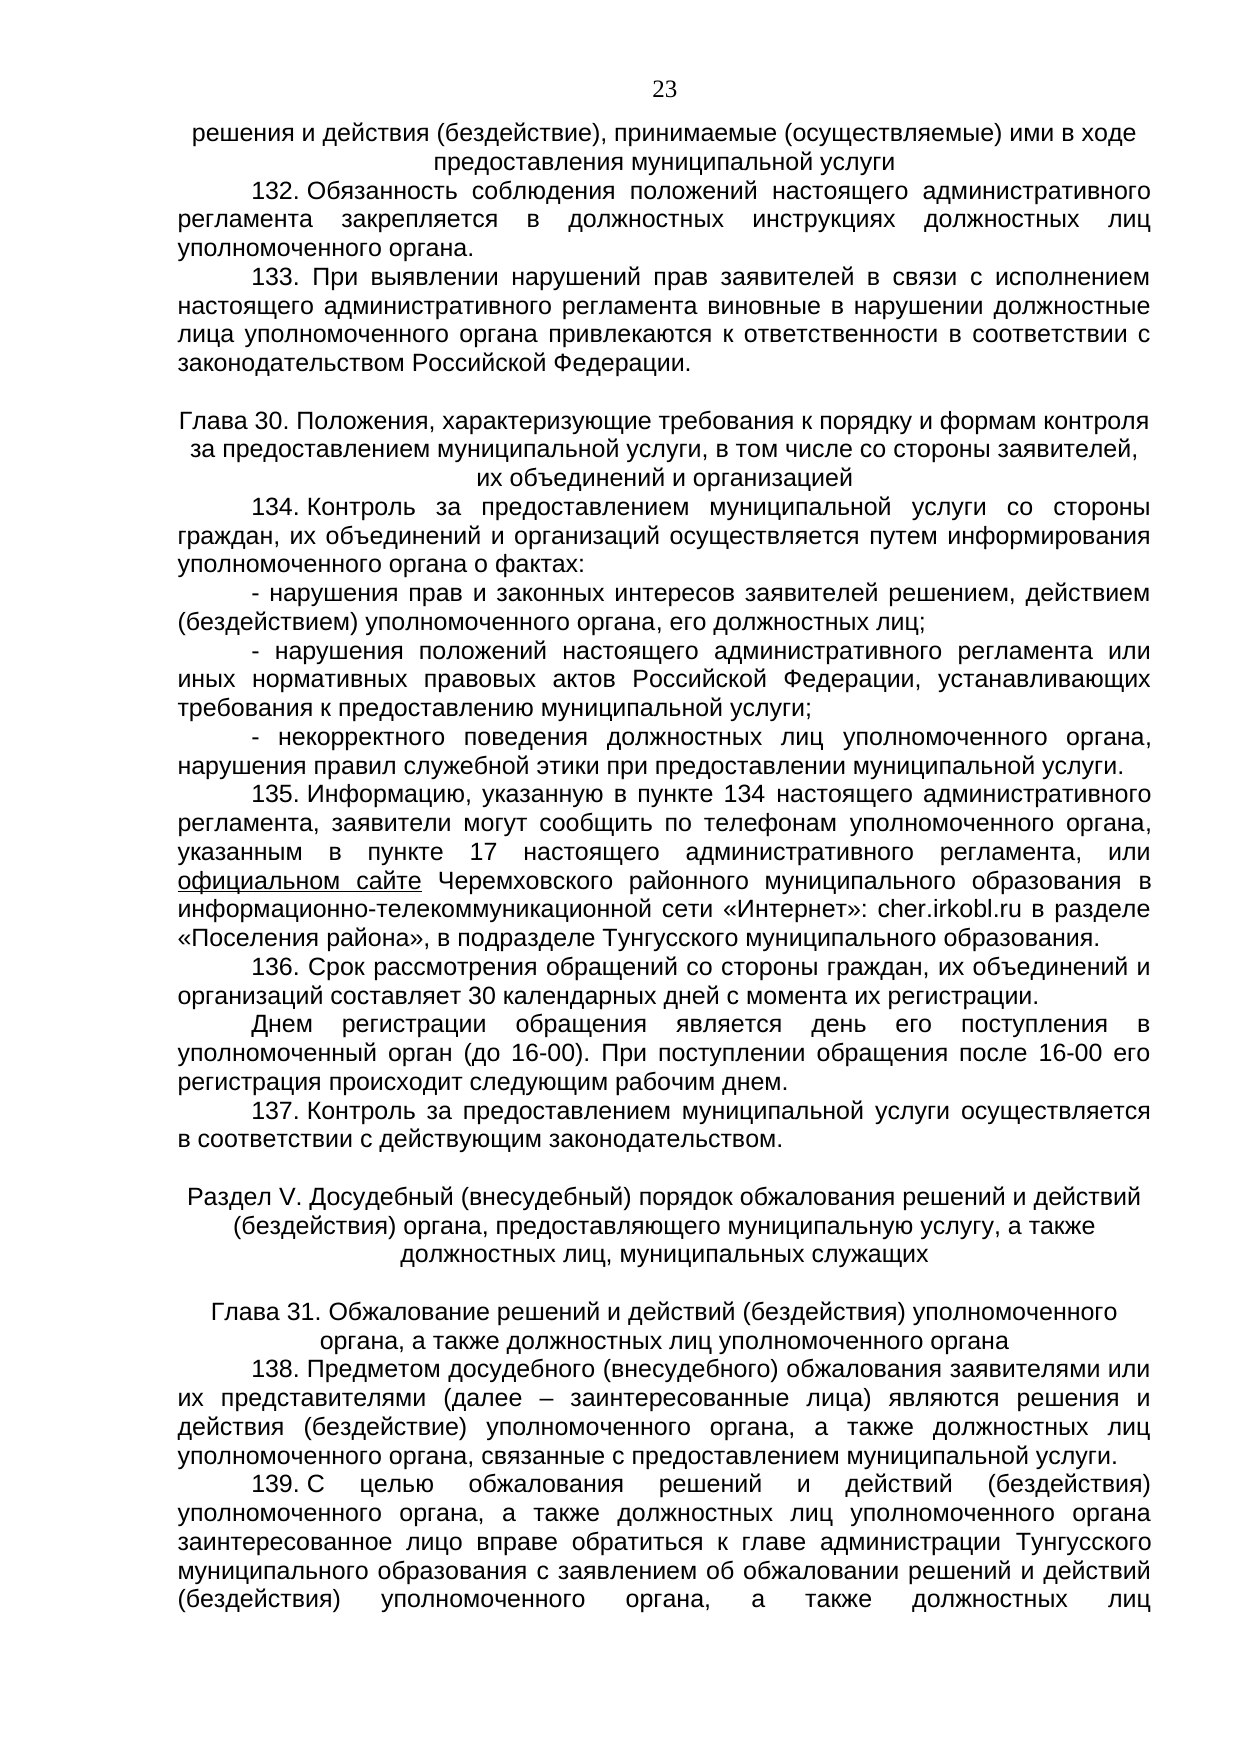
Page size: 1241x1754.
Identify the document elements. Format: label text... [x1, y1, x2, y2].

text 132. Обязанность соблюдения положений настоящего административного регламента закрепляется в должностных инструкциях должностных лиц уполномоченного органа. [177, 176, 1152, 262]
text Глава 30. Положения, характеризующие требования к порядку и формам контроля за предоставлением муниципальной услуги, в том числе со стороны заявителей, их объединений и организацией [177, 406, 1152, 492]
text Раздел V. Досудебный (внесудебный) порядок обжалования решений и действий (бездействия) органа, предоставляющего муниципальную услугу, а также должностных лиц, муниципальных служащих [177, 1182, 1152, 1268]
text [177, 1469, 1152, 1613]
text - нарушения прав и законных интересов заявителей решением, действием (бездействием) уполномоченного органа, его должностных лиц; [177, 578, 1152, 636]
text 138. Предметом досудебного (внесудебного) обжалования заявителями или их представителями (далее – заинтересованные лица) являются решения и действия (бездействие) уполномоченного органа, а также должностных лиц уполномоченного органа, связанные с предоставлением муниципальной услуги. [177, 1354, 1152, 1469]
text - некорректного поведения должностных лиц уполномоченного органа, нарушения правил служебной этики при предоставлении муниципальной услуги. [177, 722, 1152, 779]
text 135. Информацию, указанную в пункте 134 настоящего административного регламента, заявители могут сообщить по телефонам уполномоченного органа, указанным в пункте 17 настоящего административного регламента, или официальном сайте Черемховского районного муниципального образования в информационно-телекоммуникационной сети «Интернет»: cher.irkobl.ru в разделе «Поселения района», в подразделе Тунгусского муниципального образования. [177, 779, 1152, 952]
text Глава 31. Обжалование решений и действий (бездействия) уполномоченного органа, а также должностных лиц уполномоченного органа [177, 1297, 1152, 1354]
text 134. Контроль за предоставлением муниципальной услуги со стороны граждан, их объединений и организаций осуществляется путем информирования уполномоченного органа о фактах: [177, 492, 1152, 578]
text - нарушения положений настоящего административного регламента или иных нормативных правовых актов Российской Федерации, устанавливающих требования к предоставлению муниципальной услуги; [177, 636, 1152, 722]
text 133. При выявлении нарушений прав заявителей в связи с исполнением настоящего административного регламента виновные в нарушении должностные лица уполномоченного органа привлекаются к ответственности в соответствии с законодательством Российской Федерации. [177, 262, 1152, 377]
text Днем регистрации обращения является день его поступления в уполномоченный орган (до 16-00). При поступлении обращения после 16-00 его регистрация происходит следующим рабочим днем. [177, 1009, 1152, 1096]
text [177, 118, 1152, 176]
text 136. Срок рассмотрения обращений со стороны граждан, их объединений и организаций составляет 30 календарных дней с момента их регистрации. [177, 952, 1152, 1009]
text 137. Контроль за предоставлением муниципальной услуги осуществляется в соответствии с действующим законодательством. [177, 1096, 1152, 1153]
